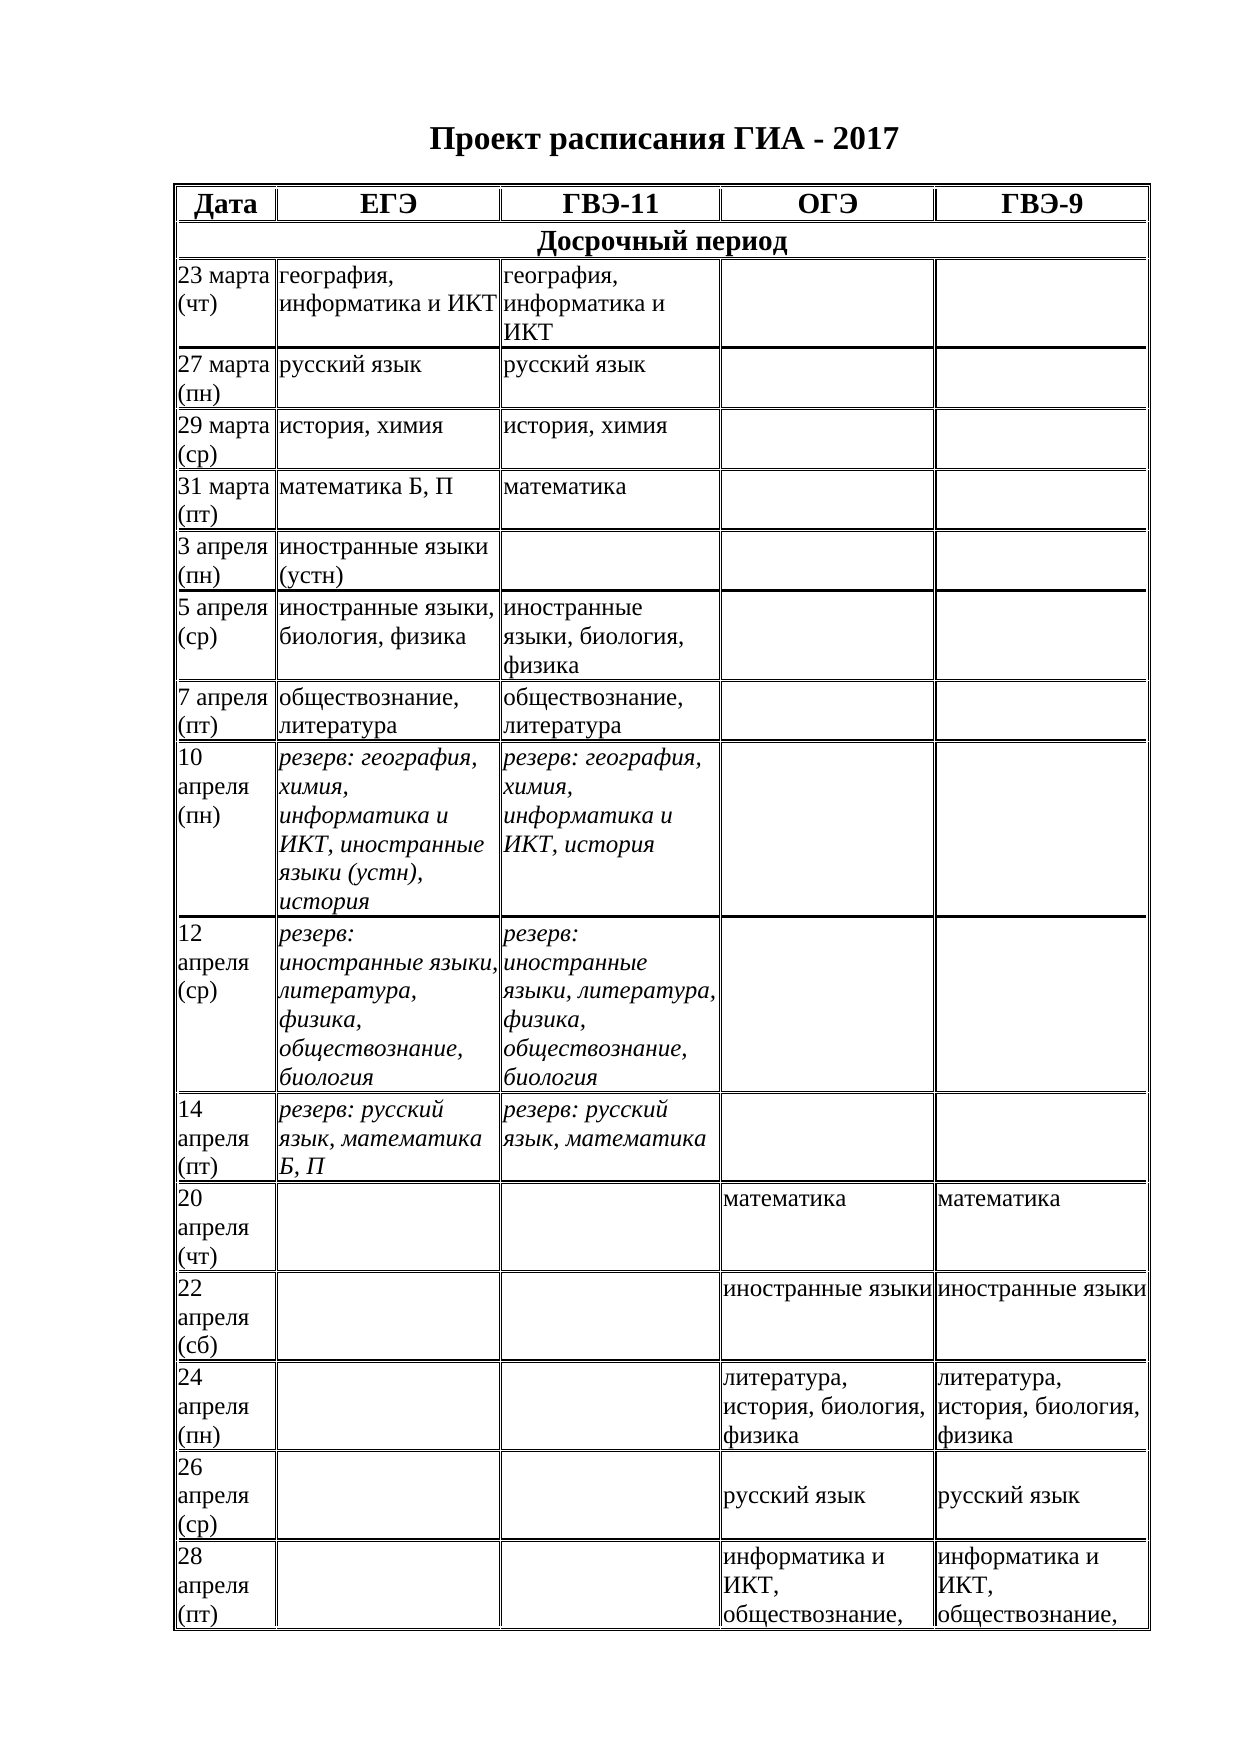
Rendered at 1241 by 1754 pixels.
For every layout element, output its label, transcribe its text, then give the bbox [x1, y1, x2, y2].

table_cell 27 марта (пн) [177, 346, 275, 407]
table_cell 10 апреля (пн) [177, 739, 275, 915]
table_cell [722, 532, 933, 589]
table_cell математика [722, 1184, 933, 1269]
table_cell [937, 528, 1148, 589]
table_cell иностранные языки [722, 1273, 933, 1359]
table_cell [937, 589, 1148, 678]
table_cell 23 марта (чт) [175, 257, 277, 346]
table_cell русский язык [937, 1449, 1148, 1538]
table_cell [937, 915, 1148, 1091]
table_header ОГЭ [721, 185, 935, 220]
table_cell резерв: иностранные языки, литература, физика, обществознание, биология [278, 918, 499, 1091]
table_cell [722, 918, 933, 1091]
table_cell [278, 1184, 499, 1269]
table_cell резерв: русский язык, математика [502, 1094, 719, 1180]
table_cell [502, 1363, 719, 1448]
table_cell иностранные языки (устн) [278, 532, 499, 589]
table_cell [937, 739, 1148, 915]
table_cell 3 апреля (пн) [177, 528, 275, 589]
table_cell география, информатика и ИКТ [278, 260, 499, 346]
table_cell [501, 1542, 721, 1627]
table_cell [722, 682, 933, 739]
table_cell 12 апреля (ср) [177, 915, 275, 1091]
table_cell 14 апреля (пт) [175, 1091, 277, 1180]
table_header ЕГЭ [277, 187, 501, 220]
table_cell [935, 1538, 1148, 1627]
table_cell [278, 1273, 499, 1359]
table_cell [278, 1452, 499, 1538]
table_cell русский язык [502, 349, 719, 407]
text Проект расписания ГИА - 2017 [177, 118, 1152, 156]
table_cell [721, 1538, 935, 1627]
table_cell 5 апреля (ср) [177, 589, 275, 678]
table_cell литература, история, биология, физика [937, 1359, 1148, 1448]
table_cell [722, 260, 933, 346]
table_cell математика Б, П [278, 471, 499, 528]
table_cell история, химия [278, 410, 499, 467]
table_cell [935, 1091, 1149, 1180]
table_cell обществознание, литература [278, 682, 499, 739]
table_cell 20 апреля (чт) [177, 1180, 275, 1269]
table_cell история, химия [502, 410, 719, 467]
table_cell 22 апреля (сб) [177, 1270, 275, 1359]
table_cell русский язык [278, 349, 499, 407]
table_cell [502, 1273, 719, 1359]
table_cell [937, 679, 1148, 739]
table_cell литература, история, биология, физика [722, 1363, 933, 1448]
table_header ГВЭ-11 [501, 187, 721, 220]
table_cell [722, 592, 933, 678]
table_cell резерв: русский язык, математика Б, П [278, 1094, 499, 1180]
table_header ГВЭ-9 [935, 187, 1148, 220]
table_cell [935, 257, 1149, 346]
table_cell обществознание, литература [502, 682, 719, 739]
table_cell [722, 410, 933, 467]
table_cell 28 апреля (пт) [177, 1538, 277, 1627]
table_cell иностранные языки [937, 1270, 1148, 1359]
table_cell математика [502, 471, 719, 528]
table_cell иностранные языки, биология, физика [502, 592, 719, 678]
table_cell [278, 1363, 499, 1448]
table_cell 29 марта (ср) [175, 407, 277, 467]
table_cell [722, 471, 933, 528]
table_cell [937, 468, 1148, 528]
table_cell 7 апреля (пт) [177, 679, 275, 739]
table_cell [935, 407, 1149, 467]
table_cell русский язык [722, 1452, 933, 1538]
table_cell [722, 1094, 933, 1180]
table_cell [502, 532, 719, 589]
table_cell [722, 349, 933, 407]
table_cell [502, 1452, 719, 1538]
table_cell резерв: география, химия, информатика и ИКТ, иностранные языки (устн), история [278, 743, 499, 915]
table_cell география, информатика и ИКТ [502, 260, 719, 346]
table_cell [502, 1184, 719, 1269]
table_cell [277, 1542, 501, 1627]
table_cell резерв: география, химия, информатика и ИКТ, история [502, 743, 719, 915]
table_header Дата [177, 187, 277, 220]
table_cell математика [937, 1180, 1148, 1269]
table_cell иностранные языки, биология, физика [278, 592, 499, 678]
table_cell [937, 346, 1148, 407]
table_cell Досрочный период [175, 220, 1149, 257]
table_cell резерв: иностранные языки, литература, физика, обществознание, биология [502, 918, 719, 1091]
table_cell [722, 743, 933, 915]
table_cell 24 апреля (пн) [177, 1359, 275, 1448]
table_cell 26 апреля (ср) [177, 1449, 275, 1538]
table_cell 31 марта (пт) [177, 468, 275, 528]
